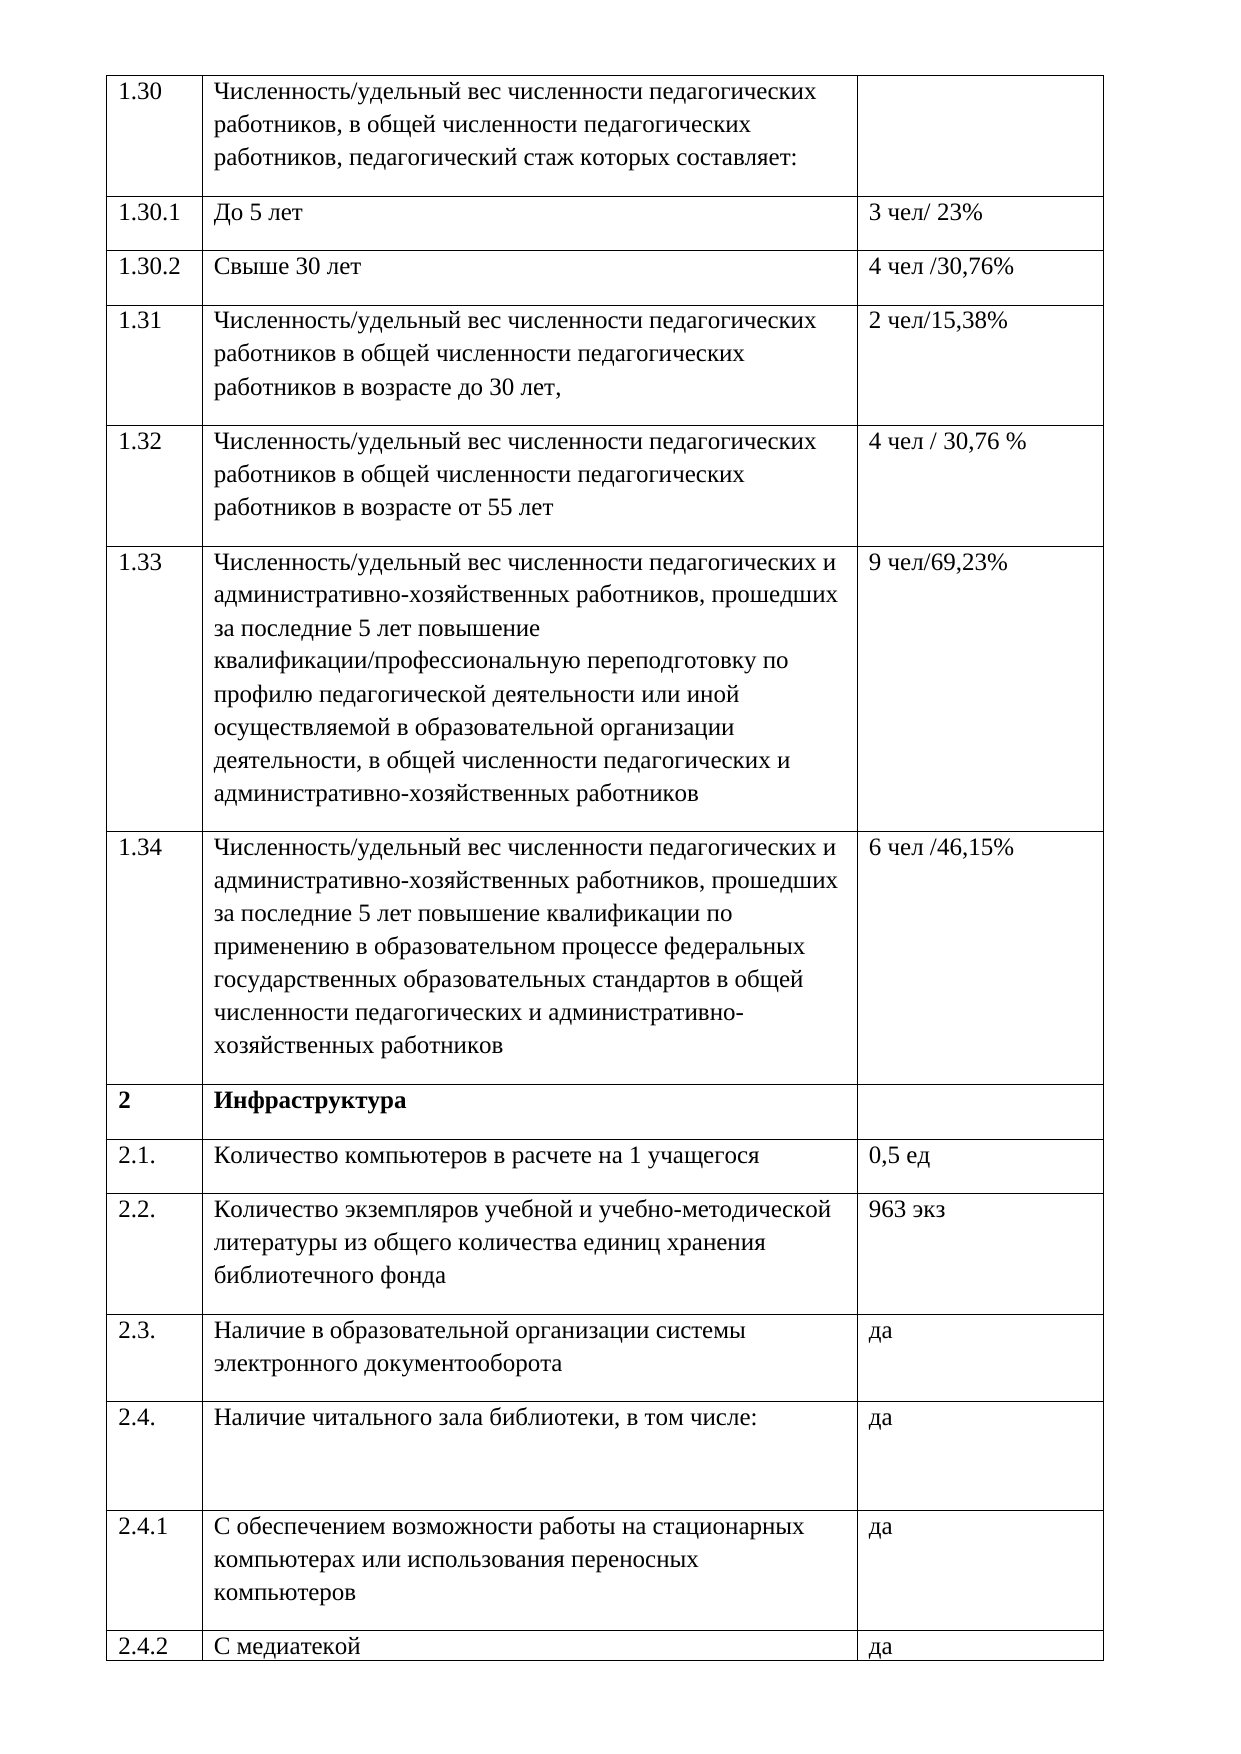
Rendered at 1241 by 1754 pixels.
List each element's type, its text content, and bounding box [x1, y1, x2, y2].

table_cell Инфраструктура [203, 1085, 857, 1139]
table_cell До 5 лет [203, 197, 857, 250]
table_cell 2.4.1 [107, 1511, 202, 1630]
table_cell Количество компьютеров в расчете на 1 учащегося [203, 1140, 857, 1193]
table_cell да [858, 1511, 1103, 1630]
table_cell 6 чел /46,15% [858, 832, 1103, 1084]
table_cell 2.3. [107, 1315, 202, 1401]
table_cell 2.1. [107, 1140, 202, 1193]
table_cell 2.2. [107, 1194, 202, 1314]
table_cell 1.32 [107, 426, 202, 546]
table_cell 2.4.2 [107, 1631, 202, 1660]
table_cell 1.31 [107, 306, 202, 425]
table_cell 4 чел /30,76% [858, 251, 1103, 304]
table_cell 1.34 [107, 832, 202, 1084]
table_cell Численность/удельный вес численности педагогических и административно-хозяйственных работников, прошедших за последние 5 лет повышение квалификации по применению в образовательном процессе федеральных государственных образовательных стандартов в общей численности педагогических и административно-хозяйственных работников [203, 832, 857, 1084]
table_cell 2 чел/15,38% [858, 306, 1103, 425]
table_cell Количество экземпляров учебной и учебно-методической литературы из общего количества единиц хранения библиотечного фонда [203, 1194, 857, 1314]
table_cell Наличие в образовательной организации системы электронного документооборота [203, 1315, 857, 1401]
table_cell 0,5 ед [858, 1140, 1103, 1193]
table_cell да [858, 1402, 1103, 1510]
table_cell Численность/удельный вес численности педагогических работников, в общей численности педагогических работников, педагогический стаж которых составляет: [203, 76, 857, 196]
table_cell Численность/удельный вес численности педагогических работников в общей численности педагогических работников в возрасте от 55 лет [203, 426, 857, 546]
table_cell да [858, 1631, 1103, 1660]
table_cell [858, 76, 1103, 196]
table_cell Наличие читального зала библиотеки, в том числе: [203, 1402, 857, 1510]
table_cell Свыше 30 лет [203, 251, 857, 304]
table_cell 1.30.2 [107, 251, 202, 304]
table_cell Численность/удельный вес численности педагогических работников в общей численности педагогических работников в возрасте до 30 лет, [203, 306, 857, 425]
table_cell 1.33 [107, 547, 202, 831]
table_cell Численность/удельный вес численности педагогических и административно-хозяйственных работников, прошедших за последние 5 лет повышение квалификации/профессиональную переподготовку по профилю педагогической деятельности или иной осуществляемой в образовательной организации деятельности, в общей численности педагогических и административно-хозяйственных работников [203, 547, 857, 831]
table_cell [858, 1085, 1103, 1139]
table_cell 2 [107, 1085, 202, 1139]
table_cell 3 чел/ 23% [858, 197, 1103, 250]
table_cell да [858, 1315, 1103, 1401]
table_cell 1.30.1 [107, 197, 202, 250]
table_cell С обеспечением возможности работы на стационарных компьютерах или использования переносных компьютеров [203, 1511, 857, 1630]
table_cell 4 чел / 30,76 % [858, 426, 1103, 546]
table_cell 2.4. [107, 1402, 202, 1510]
table_cell 1.30 [107, 76, 202, 196]
table_cell 963 экз [858, 1194, 1103, 1314]
table_cell 9 чел/69,23% [858, 547, 1103, 831]
table_cell С медиатекой [203, 1631, 857, 1660]
